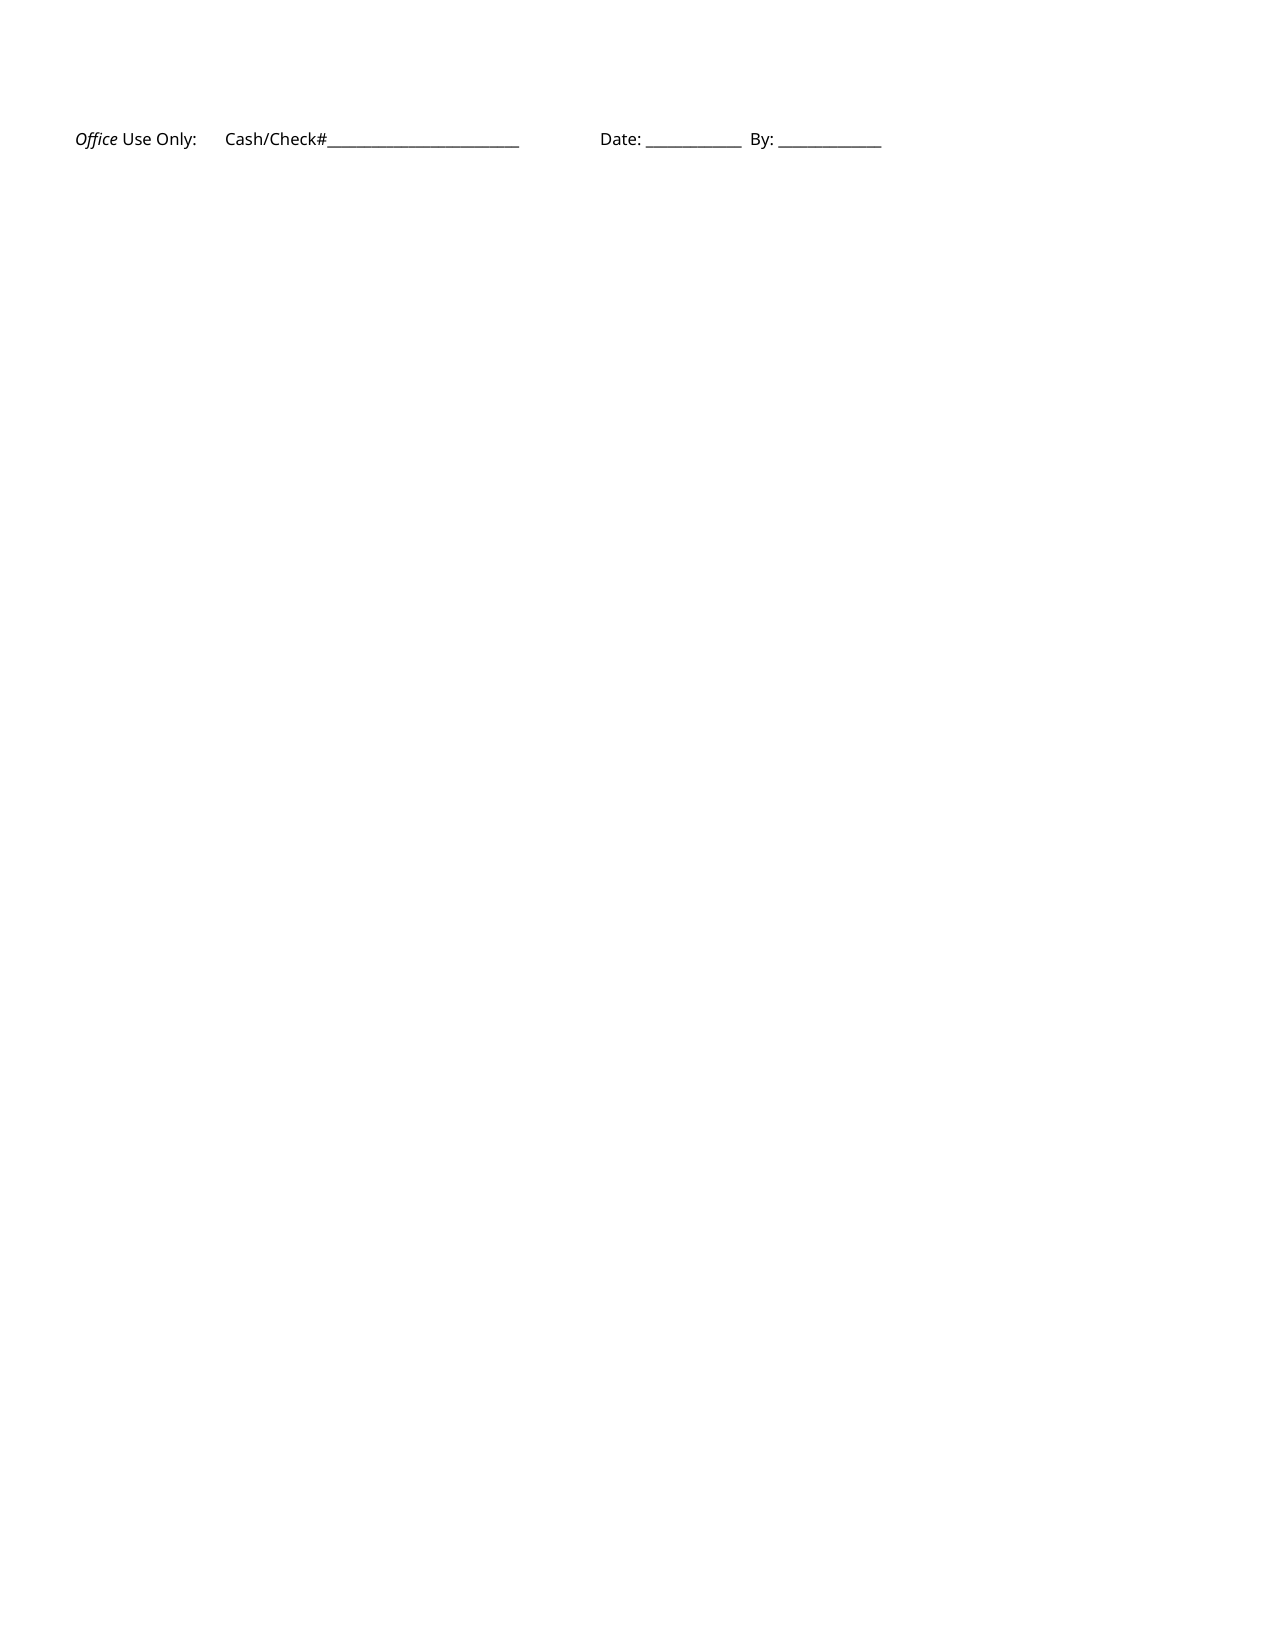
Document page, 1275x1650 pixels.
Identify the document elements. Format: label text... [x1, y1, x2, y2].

text Office Use Only: Cash/Check#__________________________ Date: _____________ By: ______________ [75, 127, 1200, 150]
